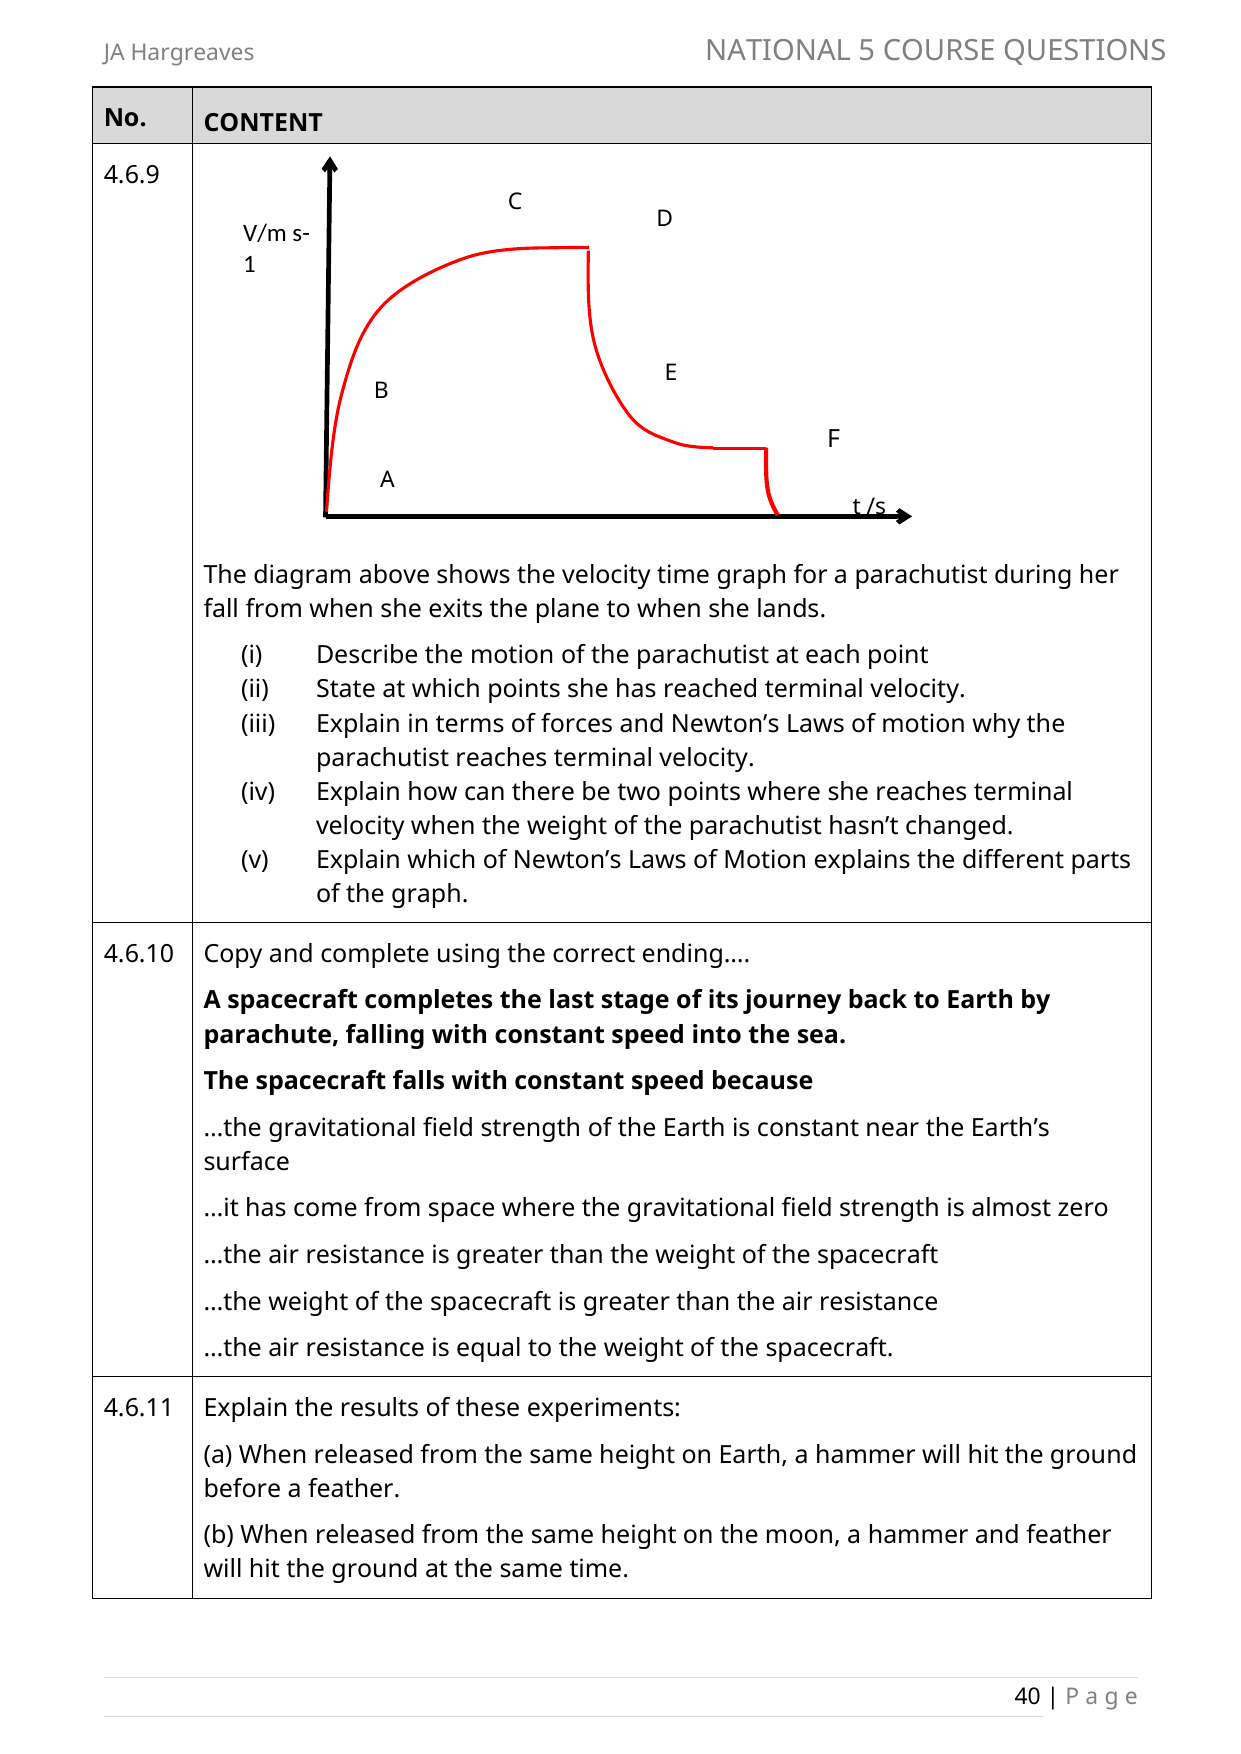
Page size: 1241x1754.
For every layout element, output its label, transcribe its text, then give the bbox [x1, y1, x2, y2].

table_cell 4.6.10 [93, 923, 192, 1376]
table_header CONTENT [193, 88, 1151, 143]
table_header No. [93, 88, 192, 143]
table_cell Explain the results of these experiments: (a) When released from the same height on Earth, a hammer will hit the ground before a feather. (b) When released from the same height on the moon, a hammer and feather will hit the ground at the same time. [193, 1377, 1151, 1598]
table_cell The diagram above shows the velocity time graph for a parachutist during her fall from when she exits the plane to when she lands. Describe the motion of the parachutist at each point State at which points she has reached terminal velocity. Explain in terms of forces and Newton’s Laws of motion why the parachutist reaches terminal velocity. Explain how can there be two points where she reaches terminal velocity when the weight of the parachutist hasn’t changed. Explain which of Newton’s Laws of Motion explains the different parts of the graph. [193, 144, 1151, 922]
table_cell Copy and complete using the correct ending…. A spacecraft completes the last stage of its journey back to Earth by parachute, falling with constant speed into the sea. The spacecraft falls with constant speed because …the gravitational field strength of the Earth is constant near the Earth’s surface …it has come from space where the gravitational field strength is almost zero …the air resistance is greater than the weight of the spacecraft …the weight of the spacecraft is greater than the air resistance …the air resistance is equal to the weight of the spacecraft. [193, 923, 1151, 1376]
table_cell 4.6.9 [93, 144, 192, 922]
table_cell 4.6.11 [93, 1377, 192, 1598]
